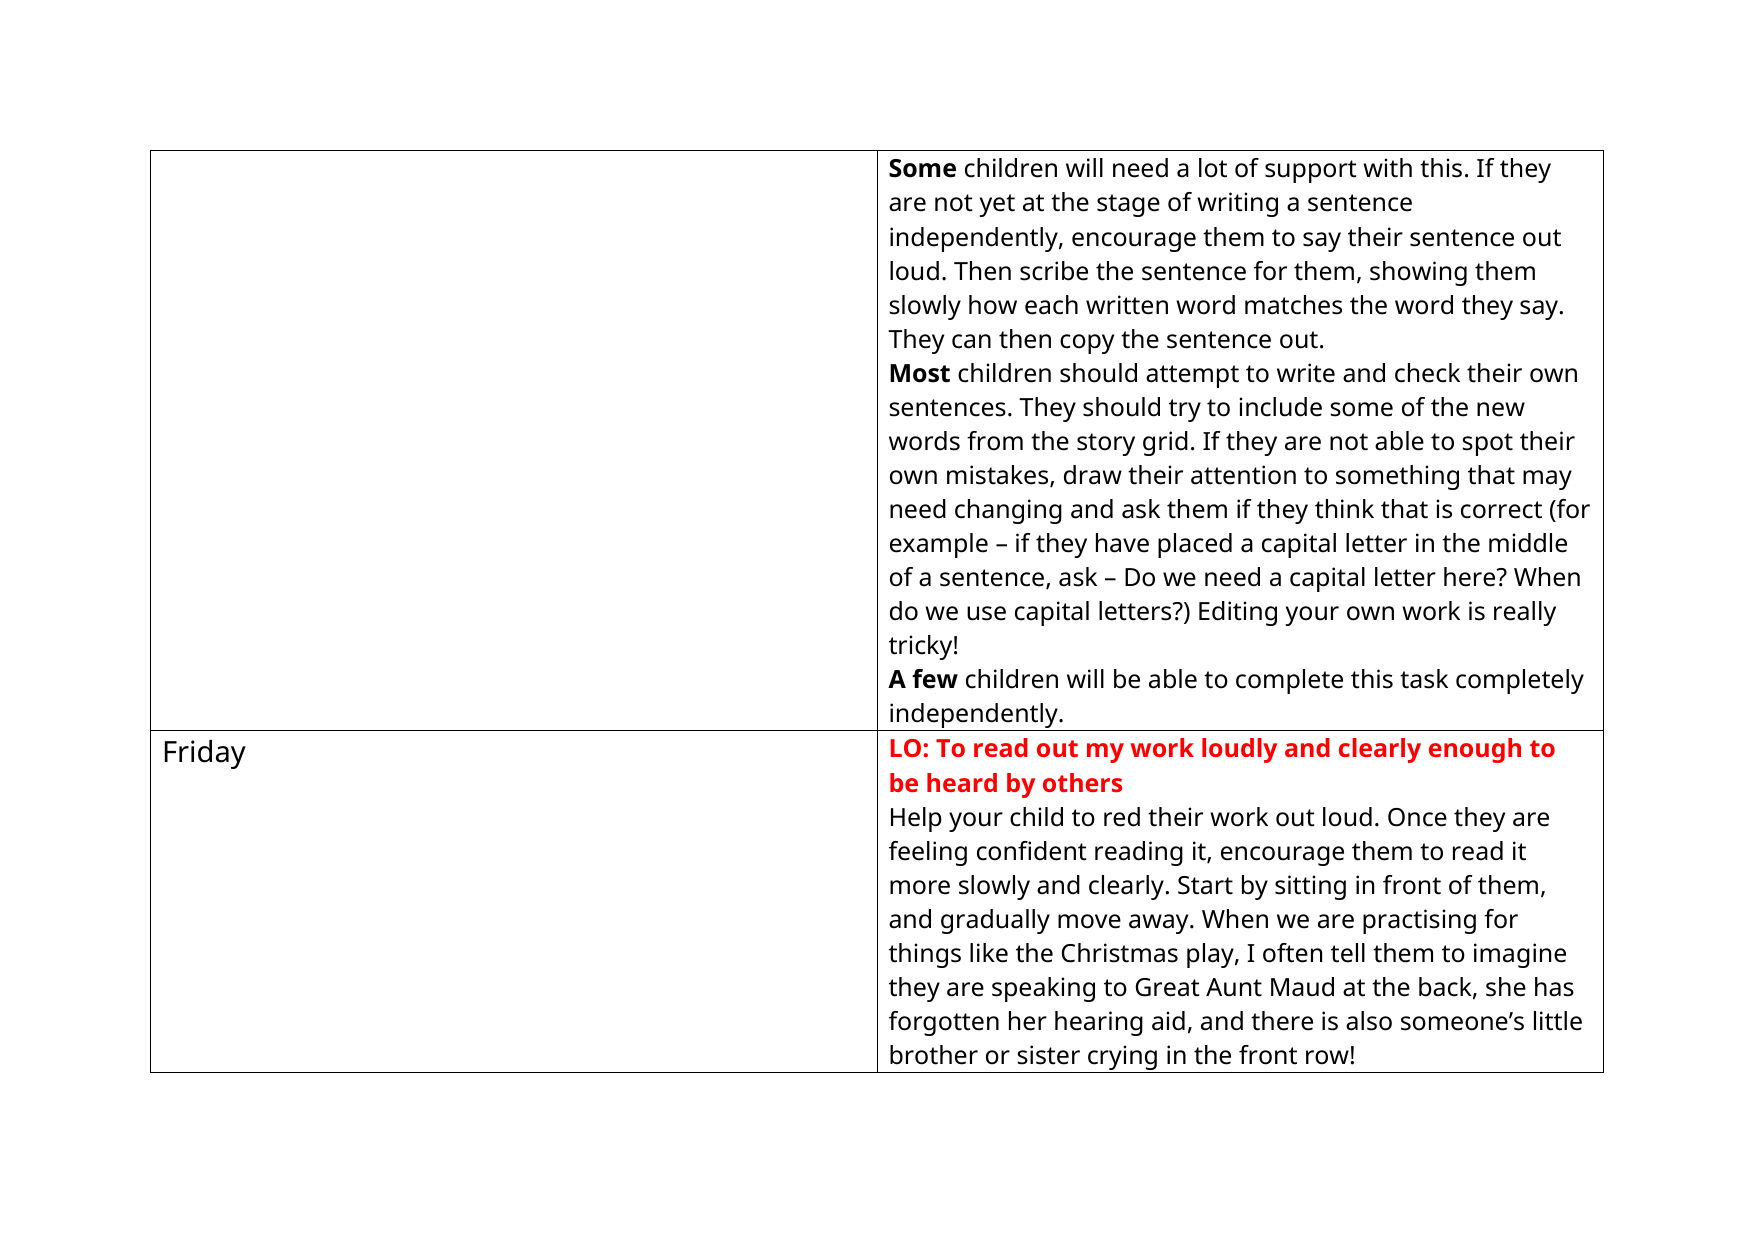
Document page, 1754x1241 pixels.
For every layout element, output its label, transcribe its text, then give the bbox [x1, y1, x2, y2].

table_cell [878, 151, 1603, 730]
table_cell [878, 731, 1603, 1072]
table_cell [151, 151, 877, 730]
table_cell Friday [151, 731, 877, 1072]
